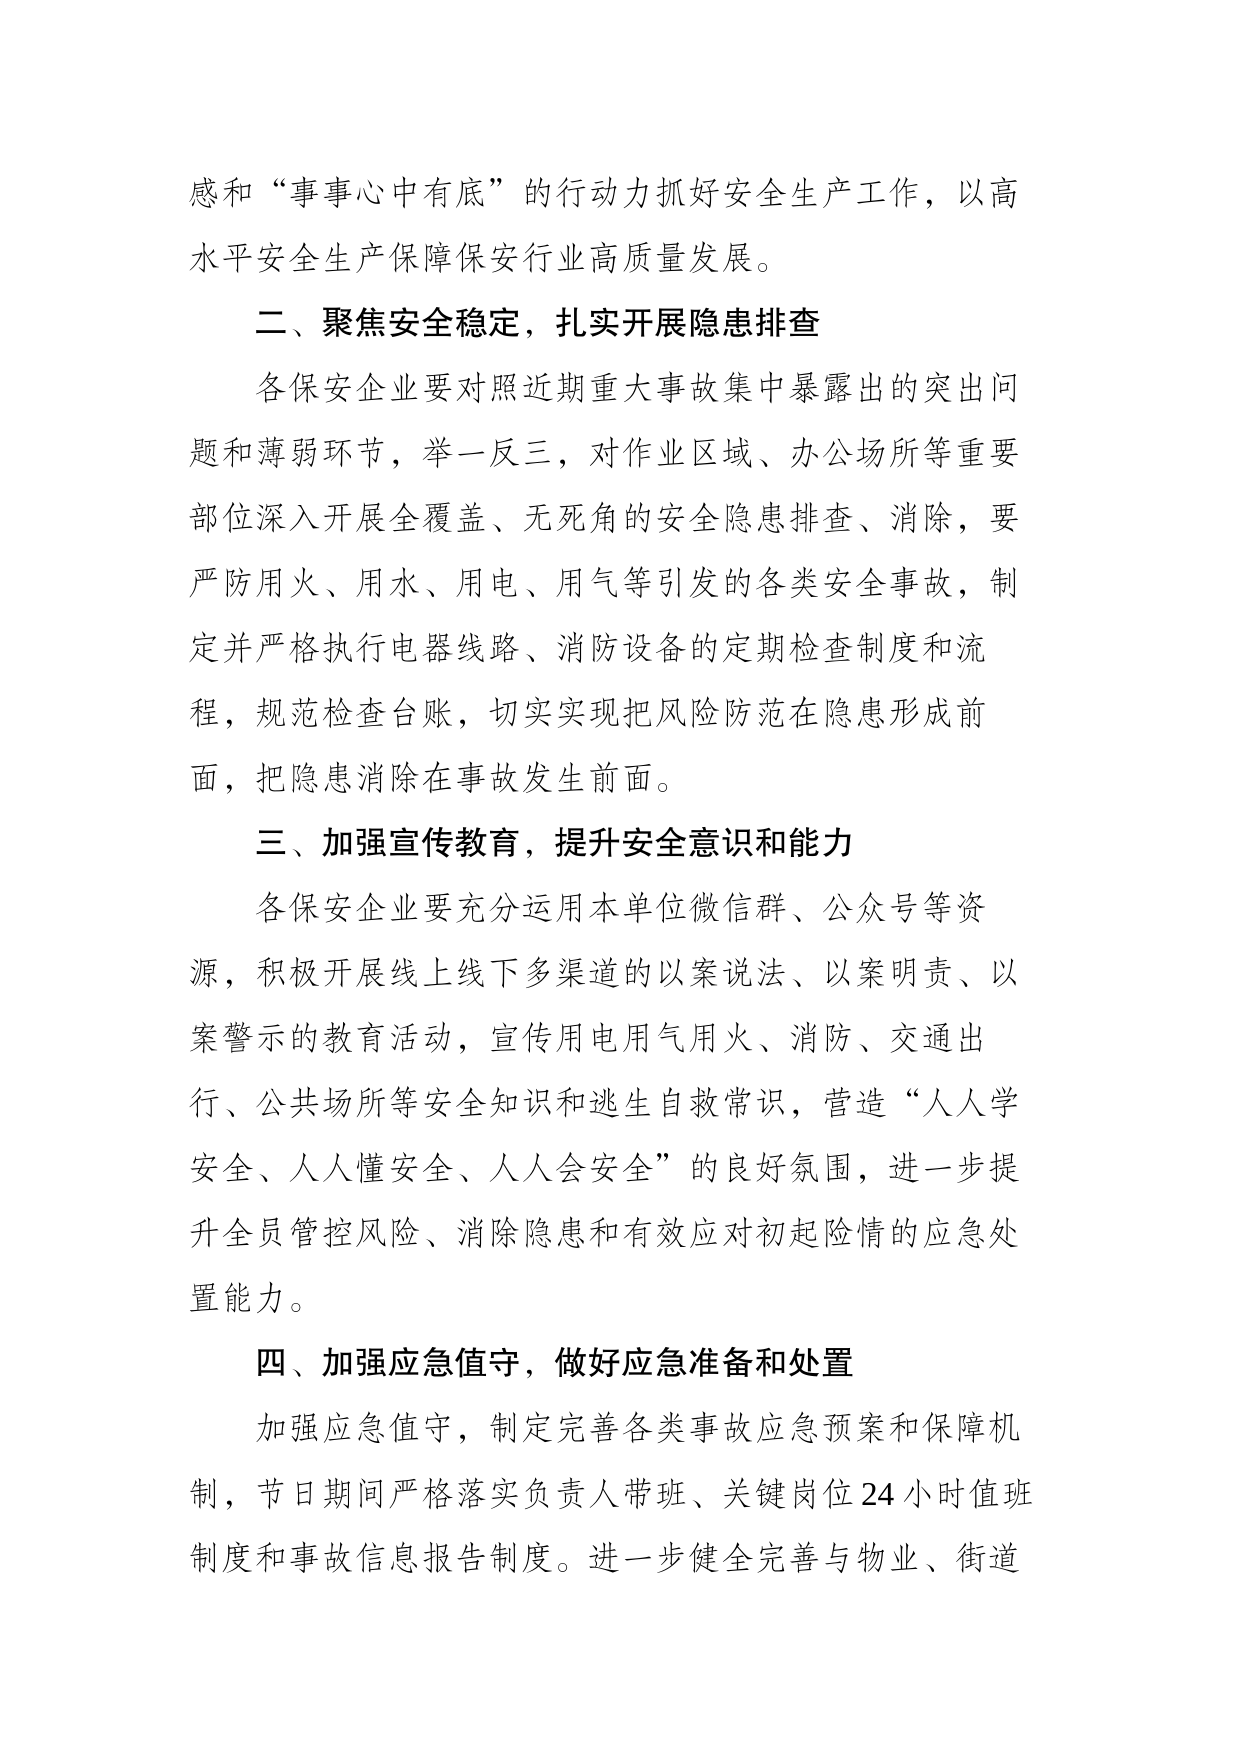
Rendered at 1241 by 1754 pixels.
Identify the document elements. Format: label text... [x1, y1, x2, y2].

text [187, 162, 1053, 292]
text 三、加强宣传教育，提升安全意识和能力 [187, 812, 1053, 877]
text 各保安企业要充分运用本单位微信群、公众号等资源，积极开展线上线下多渠道的以案说法、以案明责、以案警示的教育活动，宣传用电用气用火、消防、交通出行、公共场所等安全知识和逃生自救常识，营造“人人学安全、人人懂安全、人人会安全”的良好氛围，进一步提升全员管控风险、消除隐患和有效应对初起险情的应急处置能力。 [187, 877, 1053, 1332]
text 各保安企业要对照近期重大事故集中暴露出的突出问题和薄弱环节，举一反三，对作业区域、办公场所等重要部位深入开展全覆盖、无死角的安全隐患排查、消除，要严防用火、用水、用电、用气等引发的各类安全事故，制定并严格执行电器线路、消防设备的定期检查制度和流程，规范检查台账，切实实现把风险防范在隐患形成前面，把隐患消除在事故发生前面。 [187, 357, 1053, 812]
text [187, 1397, 1053, 1592]
text 二、聚焦安全稳定，扎实开展隐患排查 [187, 292, 1053, 357]
text 四、加强应急值守，做好应急准备和处置 [187, 1332, 1053, 1397]
